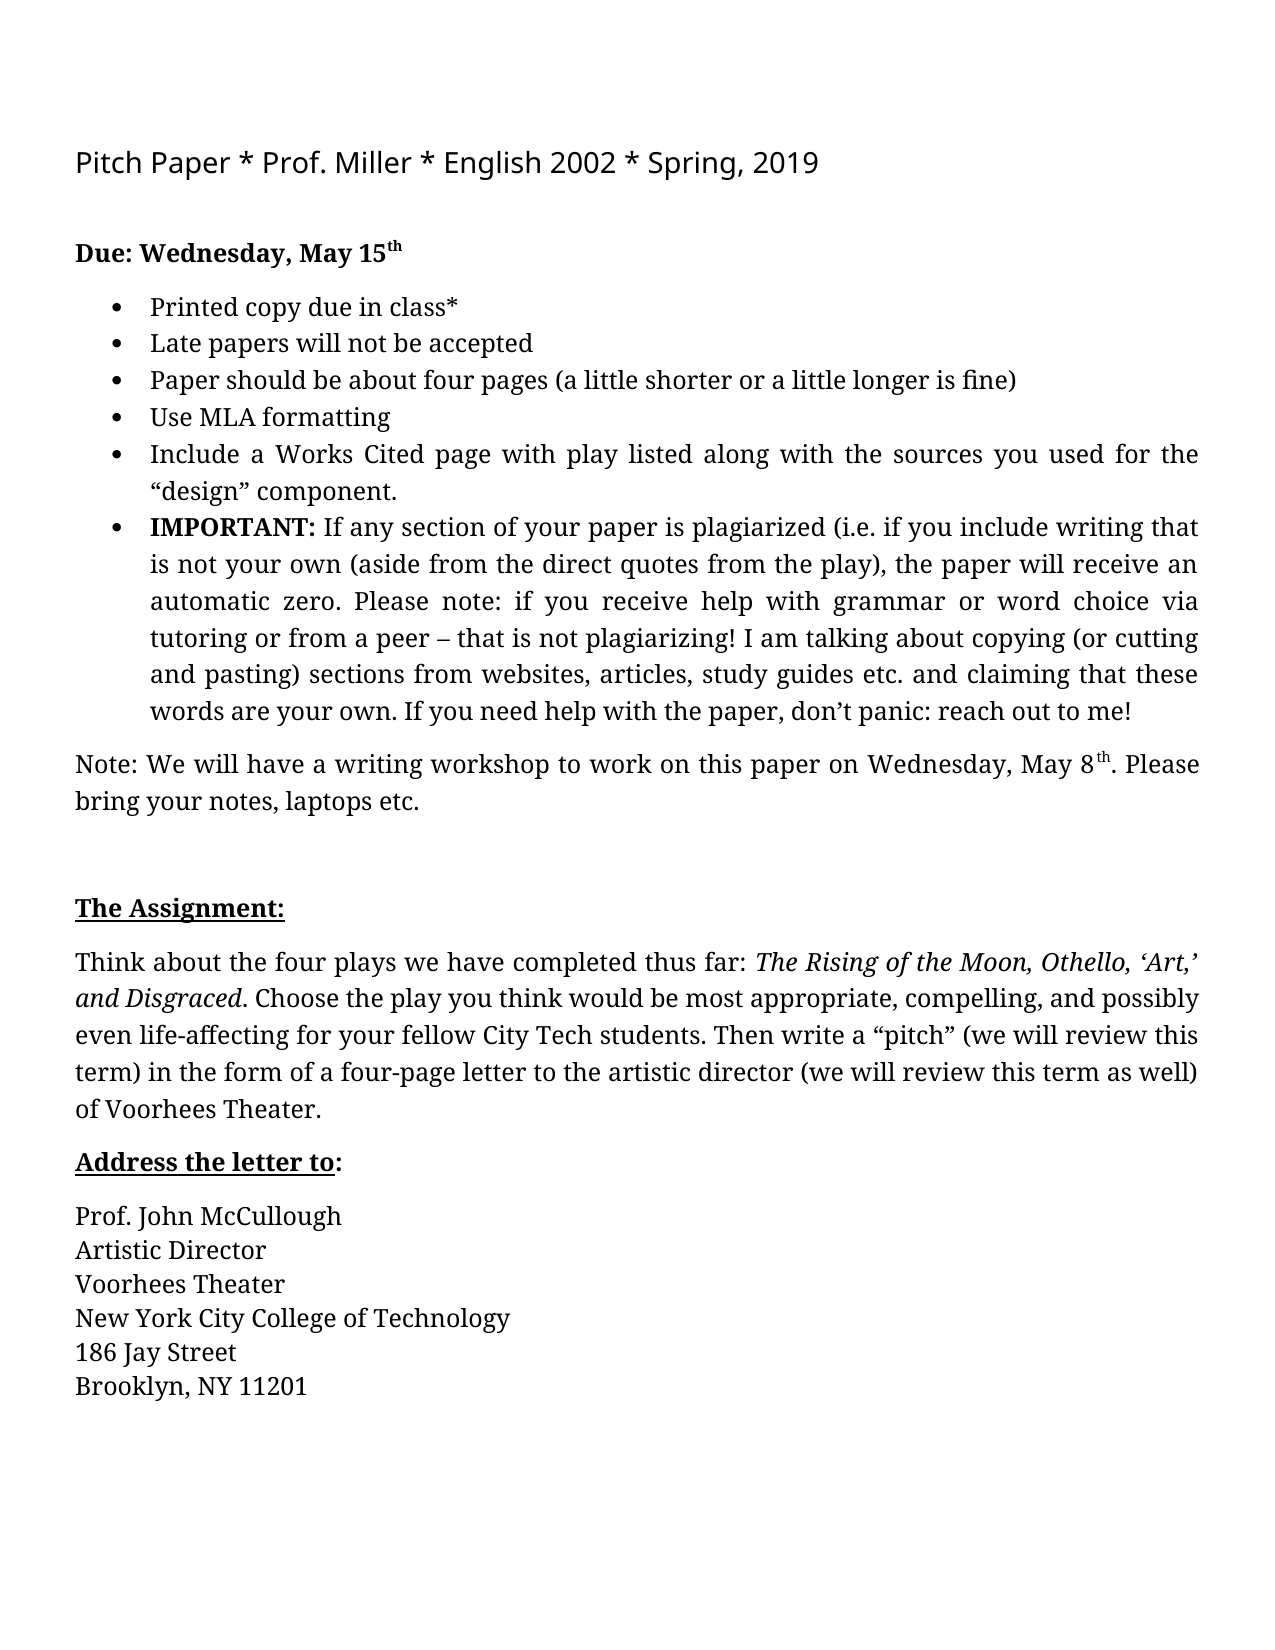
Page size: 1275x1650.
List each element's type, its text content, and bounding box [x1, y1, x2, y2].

text Pitch Paper * Prof. Miller * English 2002 * Spring, 2019 [75, 143, 1200, 182]
list Include a Works Cited page with play listed along with the sources you used for the “design” component. [112, 436, 1200, 507]
text Prof. John McCullough [75, 1198, 1200, 1232]
text Address the letter to: [75, 1145, 1200, 1179]
text Due: Wednesday, May 15th [75, 236, 1200, 270]
text Voorhees Theater [75, 1266, 1200, 1300]
list Use MLA formatting [112, 399, 1200, 434]
text New York City College of Technology [75, 1300, 1200, 1334]
text Think about the four plays we have completed thus far: The Rising of the Moon, Othello, ‘Art,’ and Disgraced. Choose the play you think would be most appropriate, compelling, and possibly even life-affecting for your fellow City Tech students. Then write a “pitch” (we will review this term) in the form of a four-page letter to the artistic director (we will review this term as well) of Voorhees Theater. [75, 944, 1200, 1125]
list Printed copy due in class* [112, 289, 1200, 323]
text Brooklyn, NY 11201 [75, 1368, 1200, 1403]
text 186 Jay Street [75, 1334, 1200, 1368]
list IMPORTANT: If any section of your paper is plagiarized (i.e. if you include writing that is not your own (aside from the direct quotes from the play), the paper will receive an automatic zero. Please note: if you receive help with grammar or word choice via tutoring or from a peer – that is not plagiarizing! I am talking about copying (or cutting and pasting) sections from websites, articles, study guides etc. and claiming that these words are your own. If you need help with the paper, don’t panic: reach out to me! [112, 510, 1200, 728]
text Note: We will have a writing workshop to work on this paper on Wednesday, May 8th. Please bring your notes, laptops etc. [75, 747, 1200, 818]
list Late papers will not be accepted [112, 326, 1200, 360]
text Artistic Director [75, 1232, 1200, 1266]
list Paper should be about four pages (a little shorter or a little longer is fine) [112, 363, 1200, 397]
text The Assignment: [75, 891, 1200, 925]
